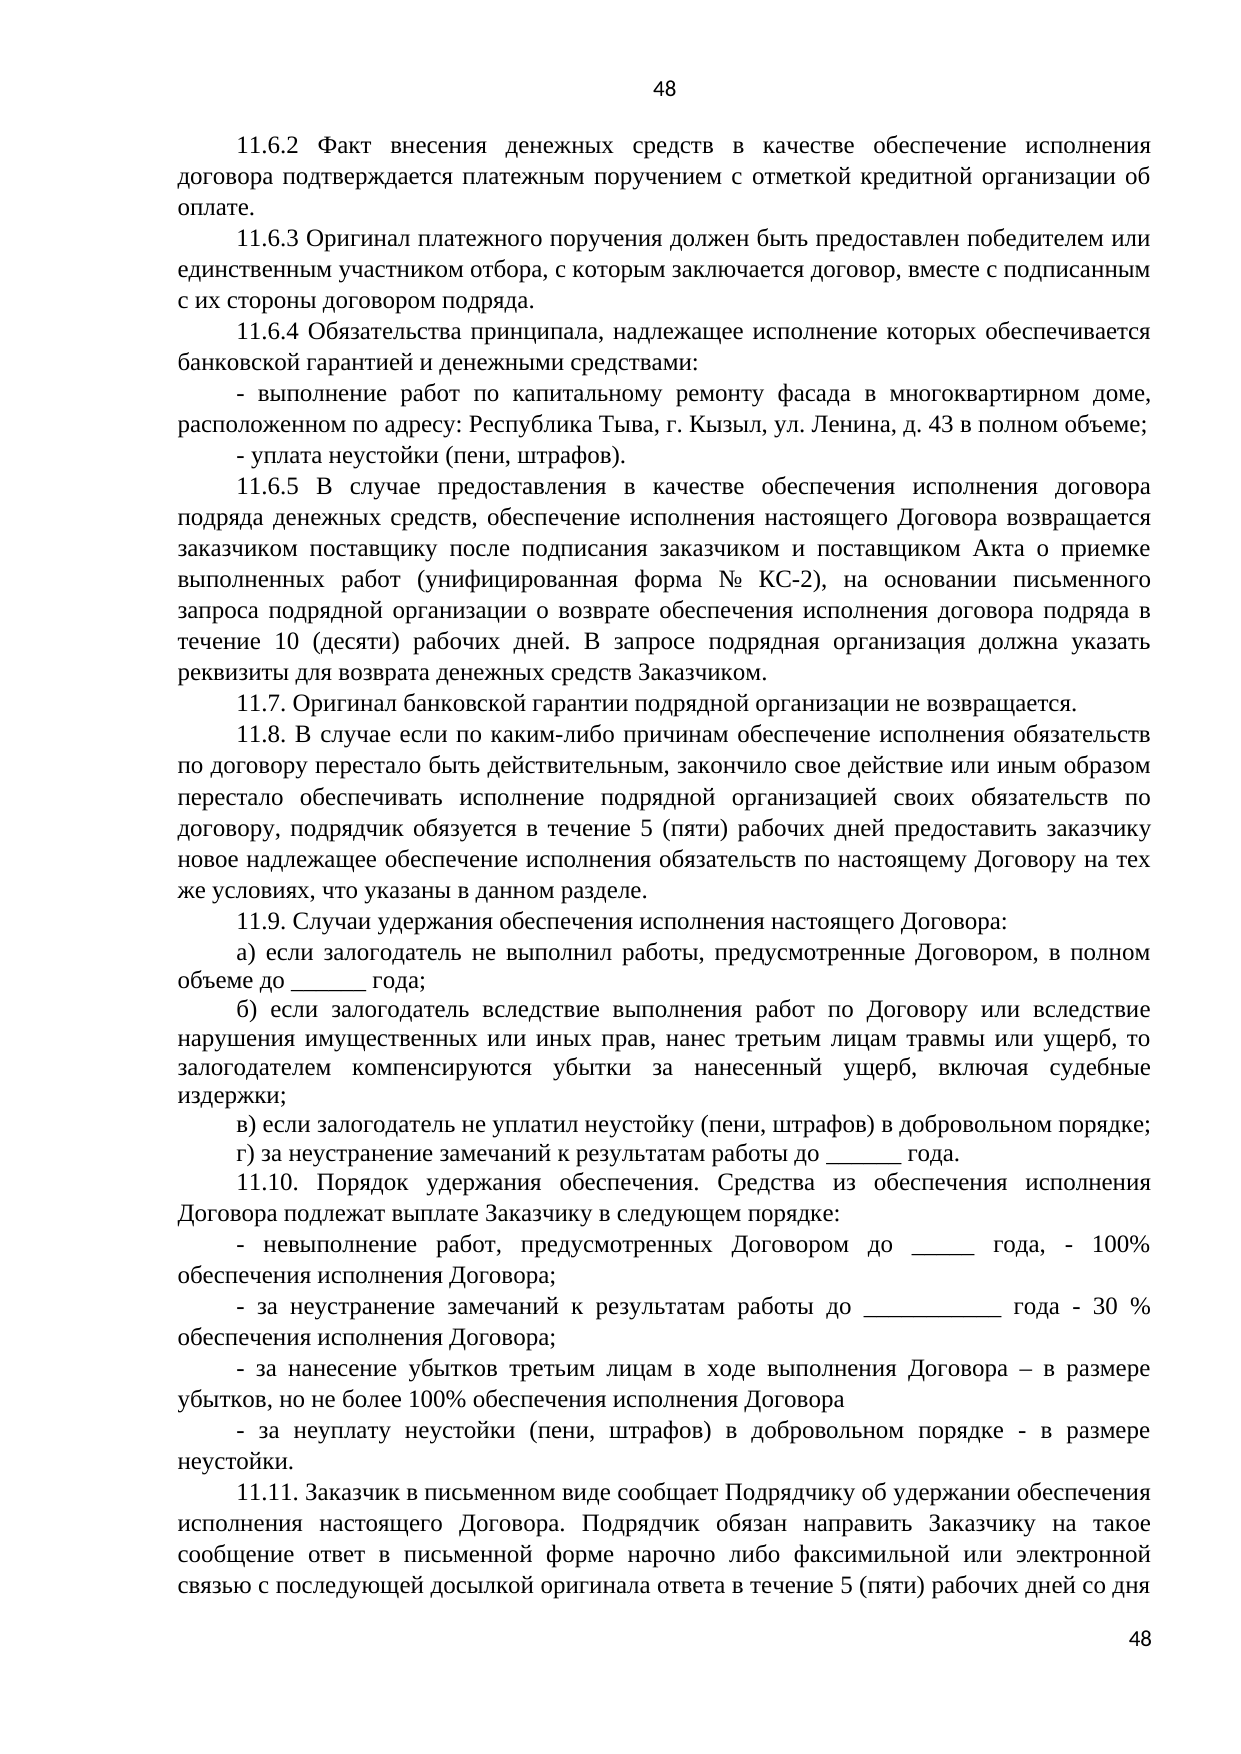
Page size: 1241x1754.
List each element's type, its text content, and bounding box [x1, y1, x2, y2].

text 11.6.3 Оригинал платежного поручения должен быть предоставлен победителем или единственным участником отбора, с которым заключается договор, вместе с подписанным с их стороны договором подряда. [177, 223, 1152, 314]
text 11.9. Случаи удержания обеспечения исполнения настоящего Договора: [177, 906, 1152, 934]
text 11.10. Порядок удержания обеспечения. Средства из обеспечения исполнения Договора подлежат выплате Заказчику в следующем порядке: [177, 1167, 1152, 1227]
text - за нанесение убытков третьим лицам в ходе выполнения Договора – в размере убытков, но не более 100% обеспечения исполнения Договора [177, 1353, 1152, 1413]
text 11.7. Оригинал банковской гарантии подрядной организации не возвращается. [177, 688, 1152, 717]
text 11.6.2 Факт внесения денежных средств в качестве обеспечение исполнения договора подтверждается платежным поручением с отметкой кредитной организации об оплате. [177, 130, 1152, 221]
text 11.6.4 Обязательства принципала, надлежащее исполнение которых обеспечивается банковской гарантией и денежными средствами: [177, 316, 1152, 376]
text б) если залогодатель вследствие выполнения работ по Договору или вследствие нарушения имущественных или иных прав, нанес третьим лицам травмы или ущерб, то залогодателем компенсируются убытки за нанесенный ущерб, включая судебные издержки; [177, 994, 1152, 1109]
text - уплата неустойки (пени, штрафов). [177, 440, 1152, 469]
text 11.8. В случае если по каким-либо причинам обеспечение исполнения обязательств по договору перестало быть действительным, закончило свое действие или иным образом перестало обеспечивать исполнение подрядной организацией своих обязательств по договору, подрядчик обязуется в течение 5 (пяти) рабочих дней предоставить заказчику новое надлежащее обеспечение исполнения обязательств по настоящему Договору на тех же условиях, что указаны в данном разделе. [177, 719, 1152, 903]
text - невыполнение работ, предусмотренных Договором до _____ года, - 100% обеспечения исполнения Договора; [177, 1229, 1152, 1289]
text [177, 1477, 1152, 1599]
text - выполнение работ по капитальному ремонту фасада в многоквартирном доме, расположенном по адресу: Республика Тыва, г. Кызыл, ул. Ленина, д. 43 в полном объеме; [177, 378, 1152, 438]
list в) если залогодатель не уплатил неустойку (пени, штрафов) в добровольном порядке; [177, 1109, 1152, 1138]
text - за неустранение замечаний к результатам работы до ___________ года - 30 % обеспечения исполнения Договора; [177, 1291, 1152, 1351]
text а) если залогодатель не выполнил работы, предусмотренные Договором, в полном объеме до ______ года; [177, 937, 1152, 994]
text - за неуплату неустойки (пени, штрафов) в добровольном порядке - в размере неустойки. [177, 1415, 1152, 1475]
text 11.6.5 В случае предоставления в качестве обеспечения исполнения договора подряда денежных средств, обеспечение исполнения настоящего Договора возвращается заказчиком поставщику после подписания заказчиком и поставщиком Акта о приемке выполненных работ (унифицированная форма № КС-2), на основании письменного запроса подрядной организации о возврате обеспечения исполнения договора подряда в течение 10 (десяти) рабочих дней. В запросе подрядная организация должна указать реквизиты для возврата денежных средств Заказчиком. [177, 471, 1152, 686]
list г) за неустранение замечаний к результатам работы до ______ года. [177, 1138, 1152, 1167]
